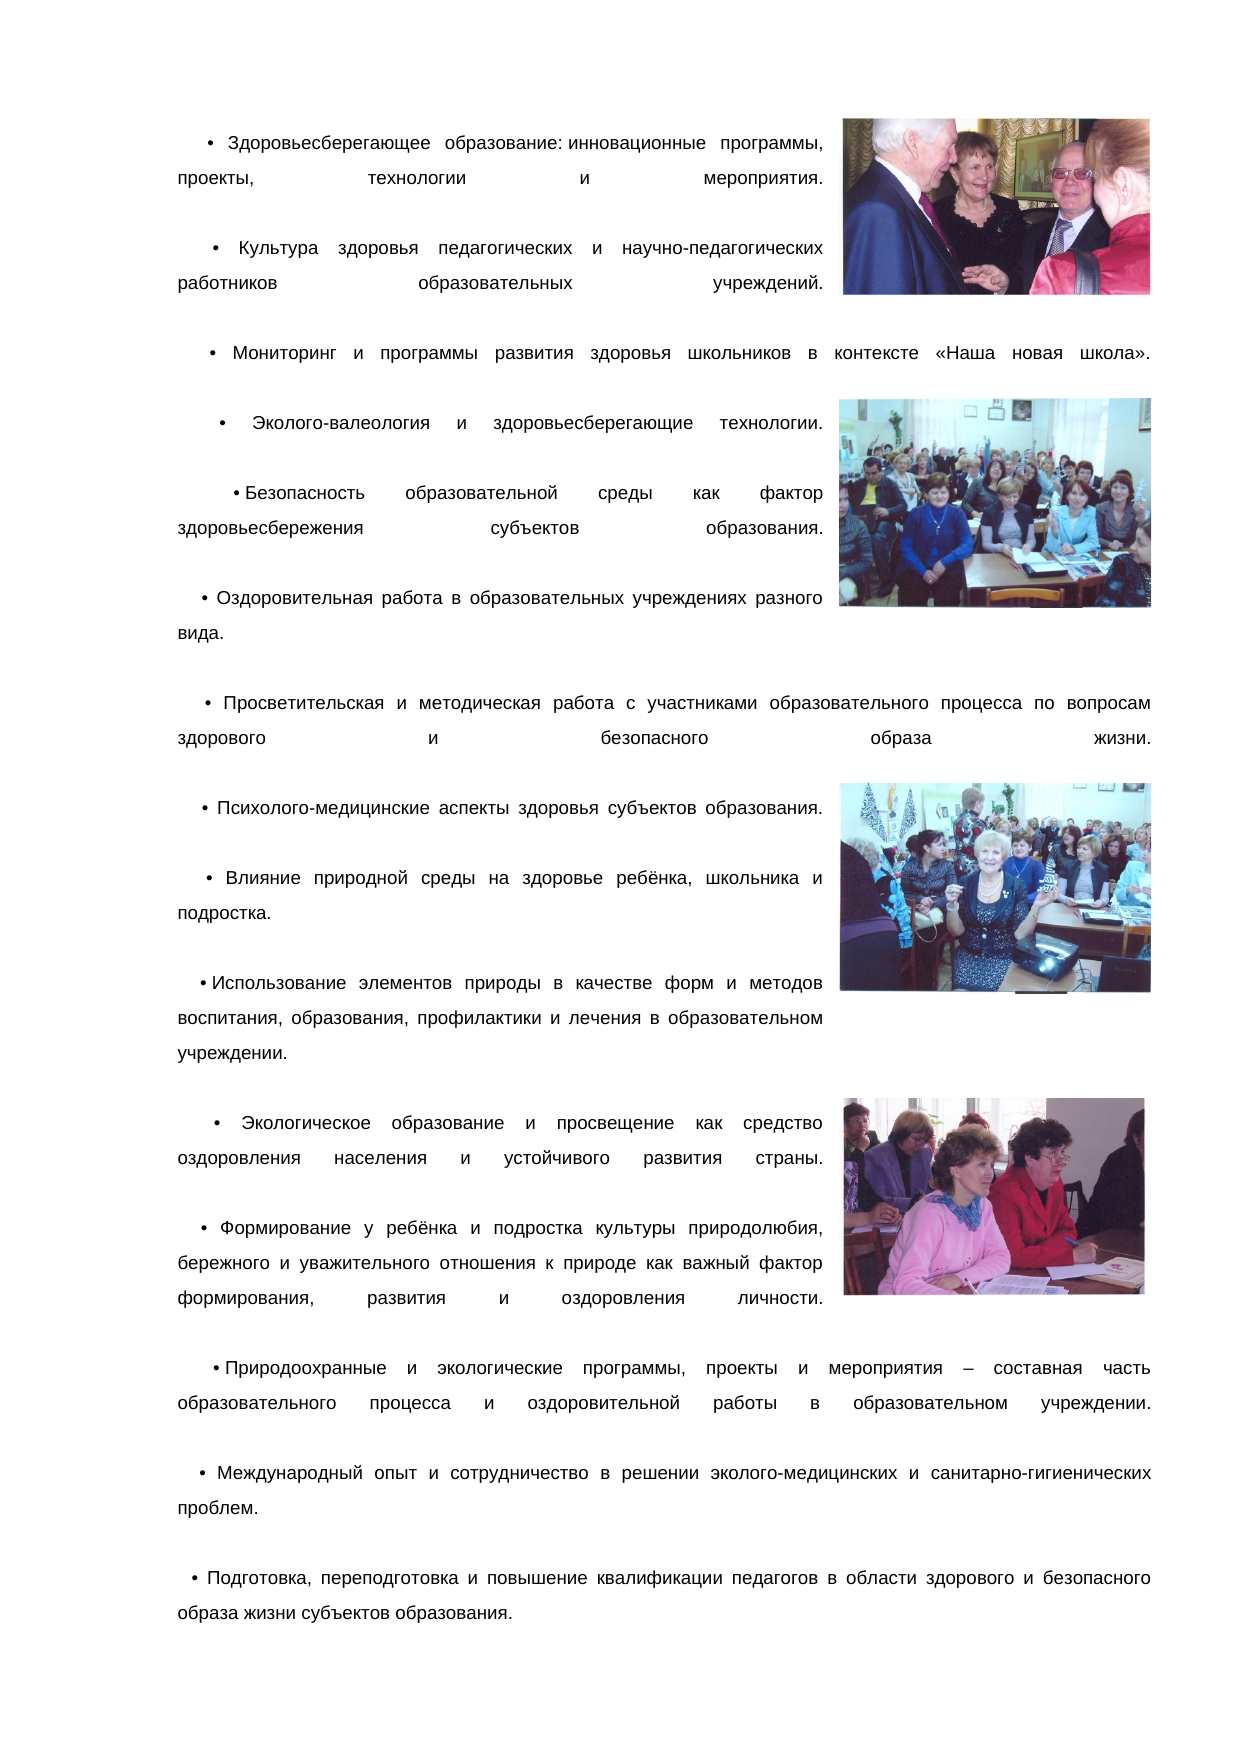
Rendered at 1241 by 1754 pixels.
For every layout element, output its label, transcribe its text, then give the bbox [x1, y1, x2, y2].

picture [839, 118, 1152, 297]
picture [839, 783, 1152, 994]
text • Здоровьесберегающее образование: инновационные программы, проекты, технологии и мероприятия. • Культура здоровья педагогических и научно-педагогических работников образовательных учреждений. • Мониторинг и программы развития здоровья школьников в контексте «Наша новая школа». • Эколого-валеология и здоровьесберегающие технологии. • Безопасность образовательной среды как фактор здоровьесбережения субъектов образования. • Оздоровительная работа в образовательных учреждениях разного вида. • Просветительская и методическая работа с участниками образовательного процесса по вопросам здорового и безопасного образа жизни. • Психолого-медицинские аспекты здоровья субъектов образования. • Влияние природной среды на здоровье ребёнка, школьника и подростка. • Использование элементов природы в качестве форм и методов воспитания, образования, профилактики и лечения в образовательном учреждении. • Экологическое образование и просвещение как средство оздоровления населения и устойчивого развития страны. • Формирование у ребёнка и подростка культуры природолюбия, бережного и уважительного отношения к природе как важный фактор формирования, развития и оздоровления личности. • Природоохранные и экологические программы, проекты и мероприятия – составная часть образовательного процесса и оздоровительной работы в образовательном учреждении. • Международный опыт и сотрудничество в решении эколого-медицинских и санитарно-гигиенических проблем. • Подготовка, переподготовка и повышение квалификации педагогов в области здорового и безопасного образа жизни субъектов образования. [177, 118, 1152, 1623]
picture [839, 398, 1152, 608]
picture [839, 1098, 1152, 1299]
